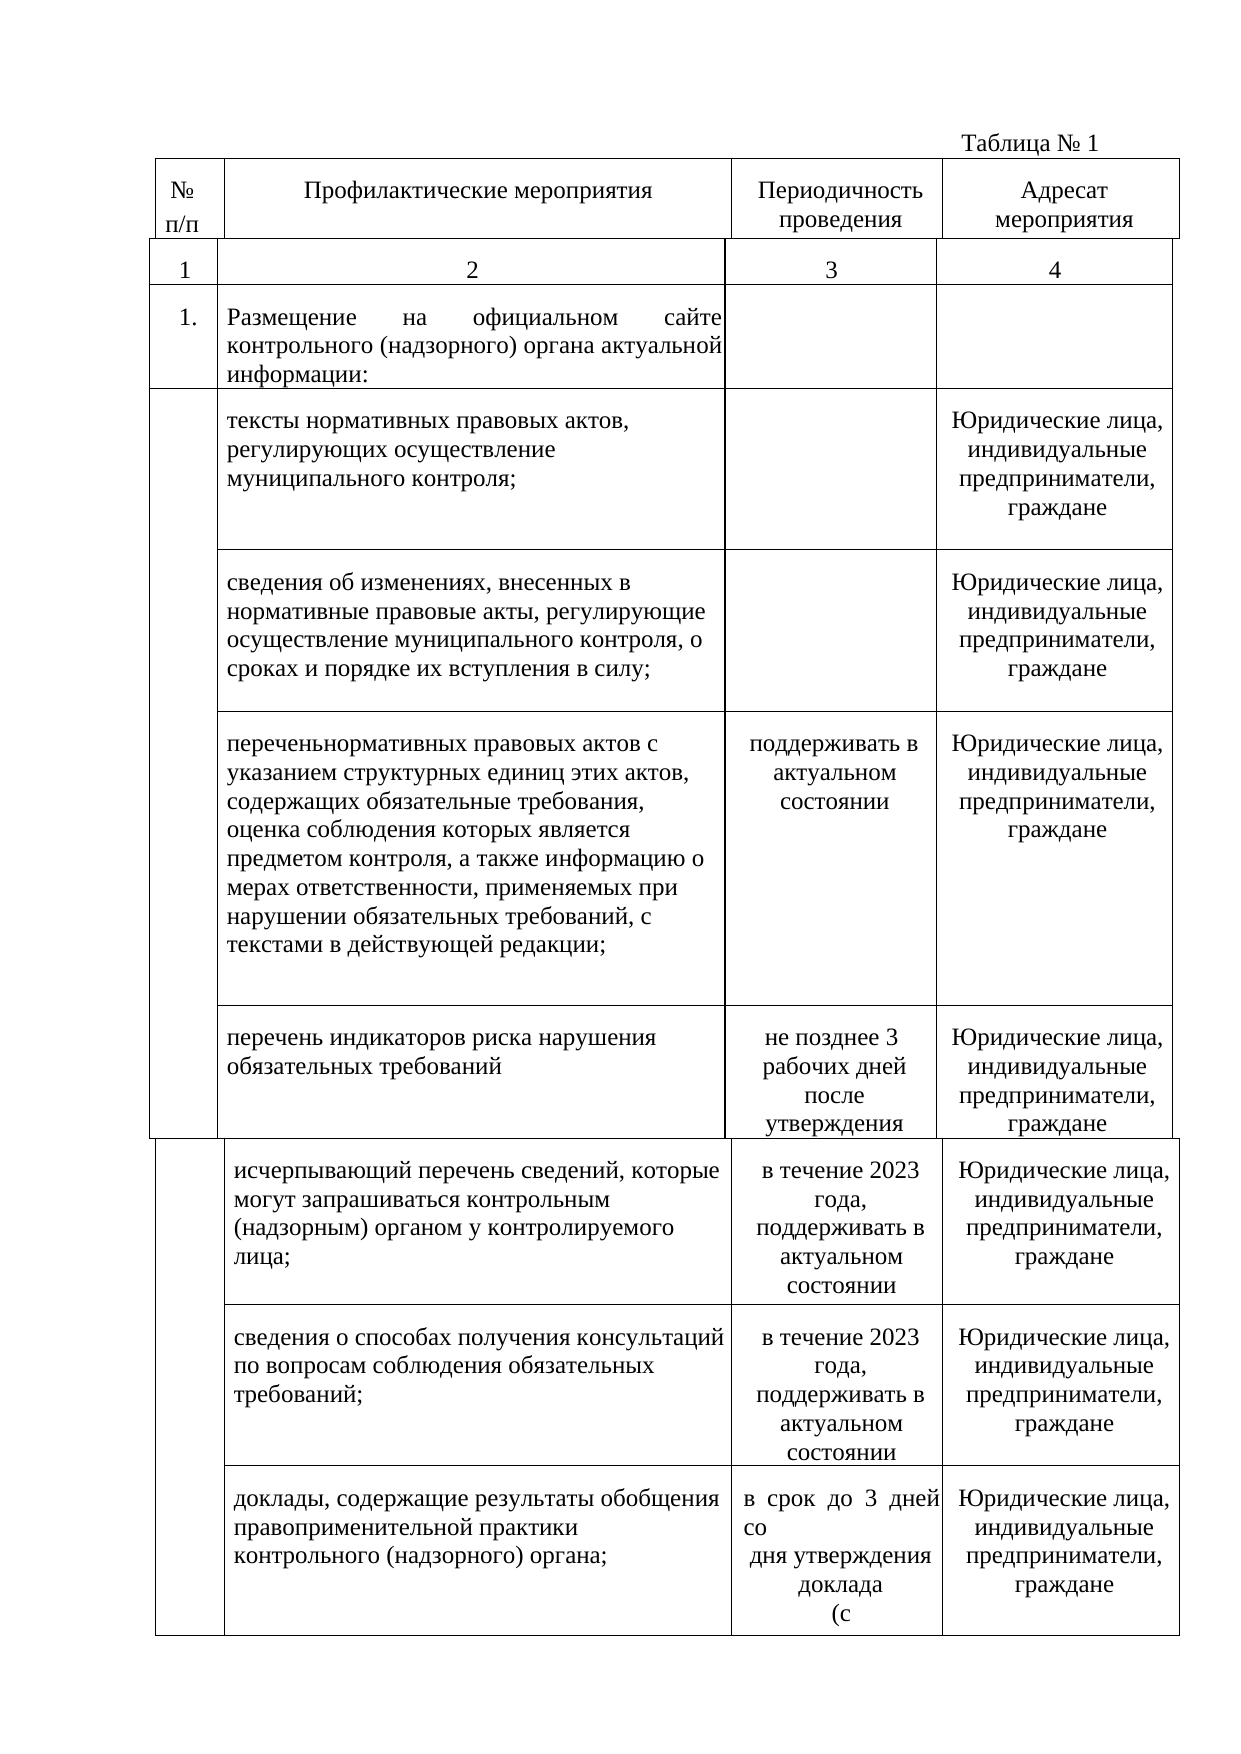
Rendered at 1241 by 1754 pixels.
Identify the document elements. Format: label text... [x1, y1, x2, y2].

table_cell в течение 2023 года, поддерживать в актуальном состоянии [732, 1139, 942, 1304]
table_cell сведения о способах получения консультаций по вопросам соблюдения обязательных требований; [225, 1305, 731, 1465]
table_cell тексты нормативных правовых актов, регулирующих осуществление муниципального контроля; [218, 389, 724, 549]
table_cell 2 [218, 239, 724, 284]
table_header Периодичность проведения [732, 159, 942, 238]
table_cell [726, 389, 936, 549]
table_cell 1 [150, 239, 217, 284]
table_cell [943, 1466, 1179, 1635]
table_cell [225, 1466, 731, 1635]
table_cell Юридические лица, индивидуальные предприниматели, граждане [943, 1305, 1179, 1465]
table_cell [150, 389, 217, 1137]
text Таблица № 1 [635, 128, 1175, 157]
table_cell [156, 1139, 224, 1635]
table_cell поддерживать в актуальном состоянии [726, 712, 936, 1005]
table_header Адресат мероприятия [943, 159, 1179, 238]
table_cell перечень индикаторов риска нарушения обязательных требований [218, 1006, 724, 1137]
table_cell исчерпывающий перечень сведений, которые могут запрашиваться контрольным (надзорным) органом у контролируемого лица; [225, 1139, 731, 1304]
table_cell Юридические лица, индивидуальные предприниматели, граждане [943, 1139, 1179, 1304]
table_cell 3 [726, 239, 936, 284]
table_cell Юридические лица, индивидуальные предприниматели, граждане [937, 550, 1172, 711]
table_cell [726, 285, 936, 388]
table_cell Размещение на официальном сайте контрольного (надзорного) органа актуальной информации: [218, 285, 724, 388]
table_header № п/п [156, 159, 224, 238]
table_cell 1. [150, 285, 217, 388]
table_header Профилактические мероприятия [225, 159, 731, 238]
table_cell переченьнормативных правовых актов с указанием структурных единиц этих актов, содержащих обязательные требования, оценка соблюдения которых является предметом контроля, а также информацию о мерах ответственности, применяемых при нарушении обязательных требований, с текстами в действующей редакции; [218, 712, 724, 1005]
table_cell Юридические лица, индивидуальные предприниматели, граждане [937, 712, 1172, 1005]
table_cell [732, 1466, 942, 1635]
table_cell 4 [937, 239, 1172, 284]
table_cell не позднее 3 рабочих дней после утверждения [726, 1006, 936, 1137]
table_cell в течение 2023 года, поддерживать в актуальном состоянии [732, 1305, 942, 1465]
table_cell [726, 550, 936, 711]
table_cell сведения об изменениях, внесенных в нормативные правовые акты, регулирующие осуществление муниципального контроля, о сроках и порядке их вступления в силу; [218, 550, 724, 711]
table_cell [937, 285, 1172, 388]
table_cell Юридические лица, индивидуальные предприниматели, граждане [937, 1006, 1172, 1137]
table_cell Юридические лица, индивидуальные предприниматели, граждане [937, 389, 1172, 549]
